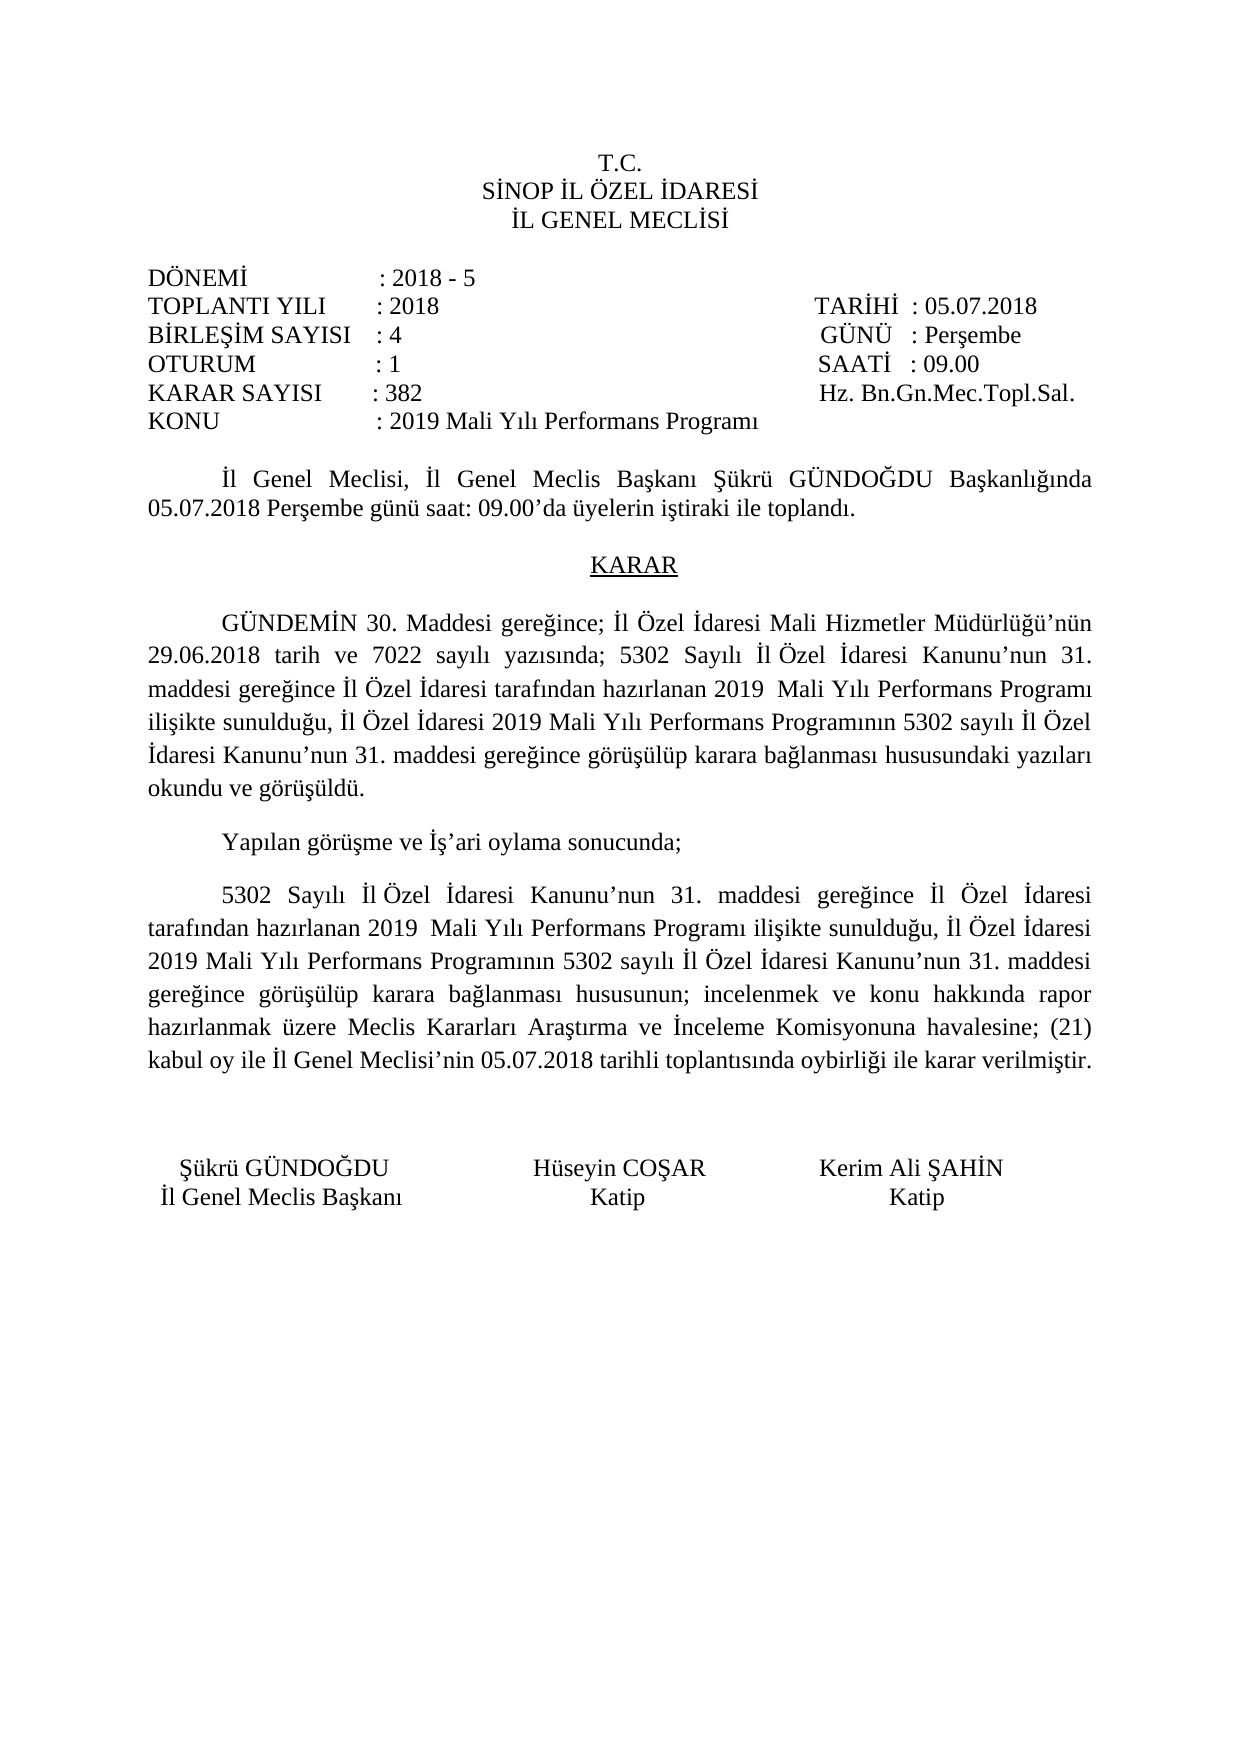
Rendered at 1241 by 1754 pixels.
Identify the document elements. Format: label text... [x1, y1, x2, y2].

text 5302 Sayılı İl Özel İdaresi Kanunu’nun 31. maddesi gereğince İl Özel İdaresi tarafından hazırlanan 2019 Mali Yılı Performans Programı ilişikte sunulduğu, İl Özel İdaresi 2019 Mali Yılı Performans Programının 5302 sayılı İl Özel İdaresi Kanunu’nun 31. maddesi gereğince görüşülüp karara bağlanması hususunun; incelenmek ve konu hakkında rapor hazırlanmak üzere Meclis Kararları Araştırma ve İnceleme Komisyonuna havalesine; (21) kabul oy ile İl Genel Meclisi’nin 05.07.2018 tarihli toplantısında oybirliği ile karar verilmiştir. [148, 880, 1093, 1074]
text KARAR [516, 550, 1093, 579]
text İL GENEL MECLİSİ [148, 205, 1093, 234]
text BİRLEŞİM SAYISI : 4 GÜNÜ : Perşembe [148, 320, 1093, 349]
text KONU : 2019 Mali Yılı Performans Programı [148, 406, 1093, 435]
text İl Genel Meclis Başkanı Katip Katip [148, 1182, 1093, 1211]
text Şükrü GÜNDOĞDU Hüseyin COŞAR Kerim Ali ŞAHİN [148, 1153, 1093, 1182]
text İl Genel Meclisi, İl Genel Meclis Başkanı Şükrü GÜNDOĞDU Başkanlığında 05.07.2018 Perşembe günü saat: 09.00’da üyelerin iştiraki ile toplandı. [148, 464, 1093, 521]
text SİNOP İL ÖZEL İDARESİ [148, 176, 1093, 205]
text OTURUM : 1 SAATİ : 09.00 [148, 349, 1093, 378]
text T.C. [148, 148, 1093, 176]
text KARAR SAYISI : 382 Hz. Bn.Gn.Mec.Topl.Sal. [148, 378, 1093, 406]
text TOPLANTI YILI : 2018 TARİHİ : 05.07.2018 [148, 291, 1093, 320]
text DÖNEMİ : 2018 - 5 [148, 263, 1093, 291]
text Yapılan görüşme ve İş’ari oylama sonucunda; [148, 827, 1093, 855]
text GÜNDEMİN 30. Maddesi gereğince; İl Özel İdaresi Mali Hizmetler Müdürlüğü’nün 29.06.2018 tarih ve 7022 sayılı yazısında; 5302 Sayılı İl Özel İdaresi Kanunu’nun 31. maddesi gereğince İl Özel İdaresi tarafından hazırlanan 2019 Mali Yılı Performans Programı ilişikte sunulduğu, İl Özel İdaresi 2019 Mali Yılı Performans Programının 5302 sayılı İl Özel İdaresi Kanunu’nun 31. maddesi gereğince görüşülüp karara bağlanması hususundaki yazıları okundu ve görüşüldü. [148, 608, 1093, 801]
